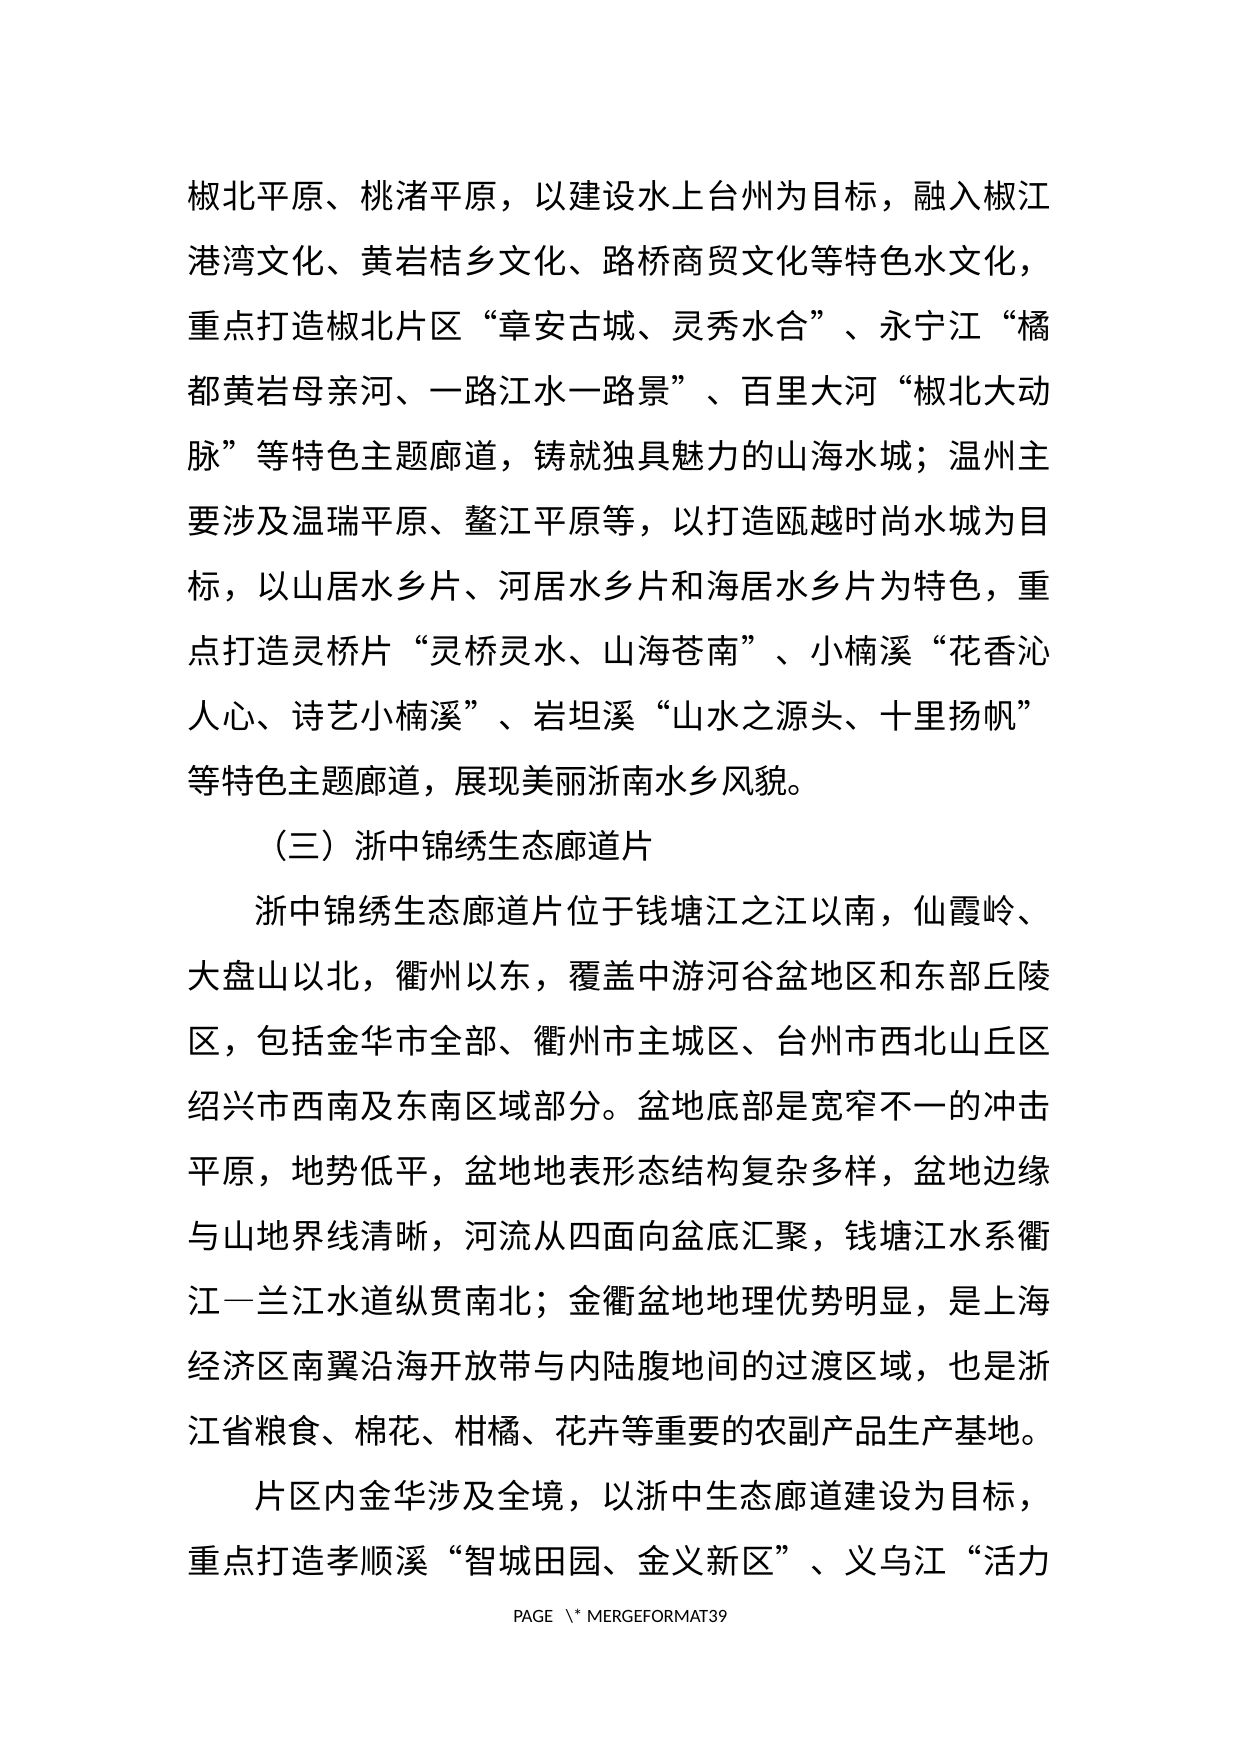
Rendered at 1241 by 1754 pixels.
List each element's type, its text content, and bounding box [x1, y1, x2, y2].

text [187, 1461, 1053, 1591]
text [187, 161, 1053, 811]
subtitle （三）浙中锦绣生态廊道片 [187, 811, 1053, 876]
text 浙中锦绣生态廊道片位于钱塘江之江以南，仙霞岭、大盘山以北，衢州以东，覆盖中游河谷盆地区和东部丘陵区，包括金华市全部、衢州市主城区、台州市西北山丘区、绍兴市西南及东南区域部分。盆地底部是宽窄不一的冲击平原，地势低平，盆地地表形态结构复杂多样，盆地边缘与山地界线清晰，河流从四面向盆底汇聚，钱塘江水系衢江—兰江水道纵贯南北；金衢盆地地理优势明显，是上海经济区南翼沿海开放带与内陆腹地间的过渡区域，也是浙江省粮食、棉花、柑橘、花卉等重要的农副产品生产基地。 [187, 876, 1053, 1461]
